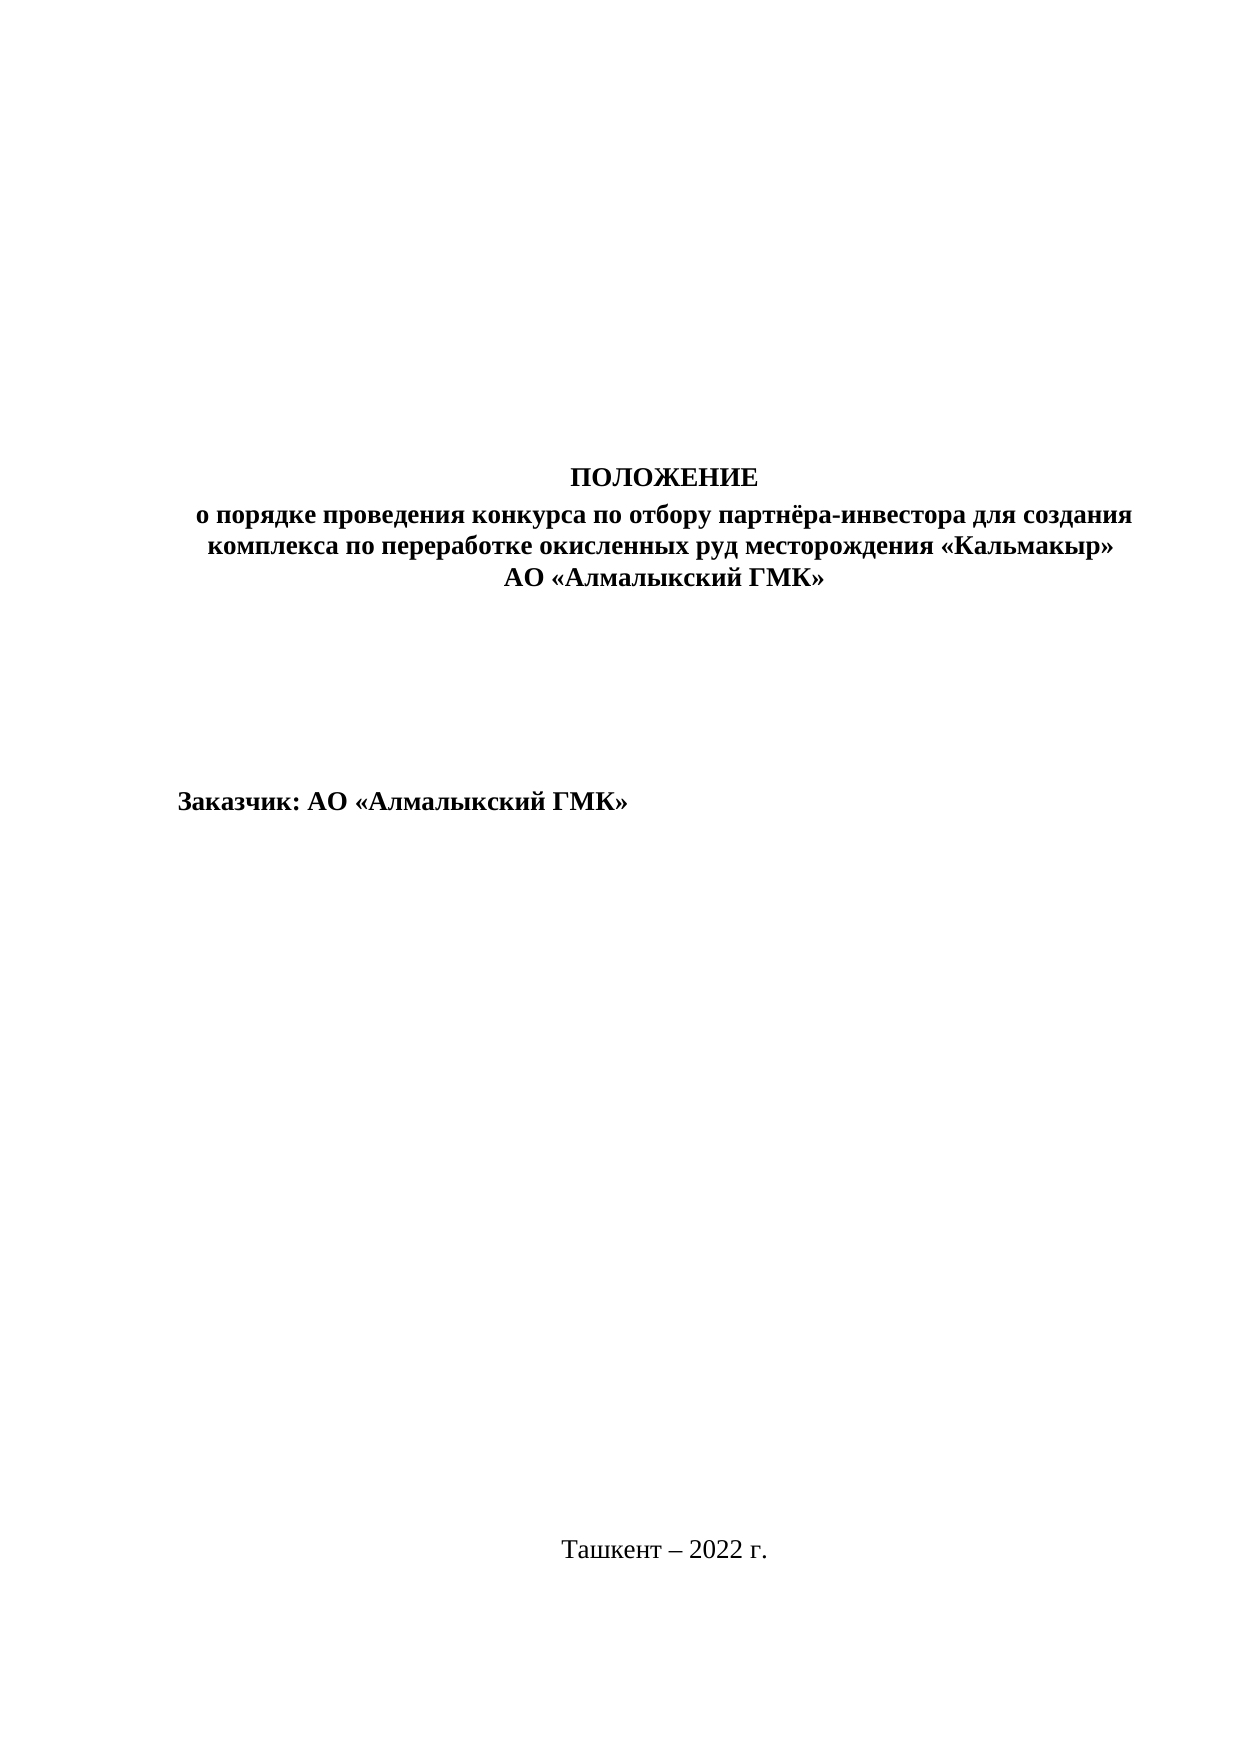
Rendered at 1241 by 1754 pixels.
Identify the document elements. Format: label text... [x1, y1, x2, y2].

text Ташкент – 2022 г. [177, 1533, 1152, 1564]
text ПОЛОЖЕНИЕ [177, 461, 1152, 492]
text Заказчик: АО «Алмалыкский ГМК» [177, 785, 1152, 816]
text о порядке проведения конкурса по отбору партнёра-инвестора для создания комплекса по переработке окисленных руд месторождения «Кальмакыр» АО «Алмалыкский ГМК» [177, 498, 1152, 592]
